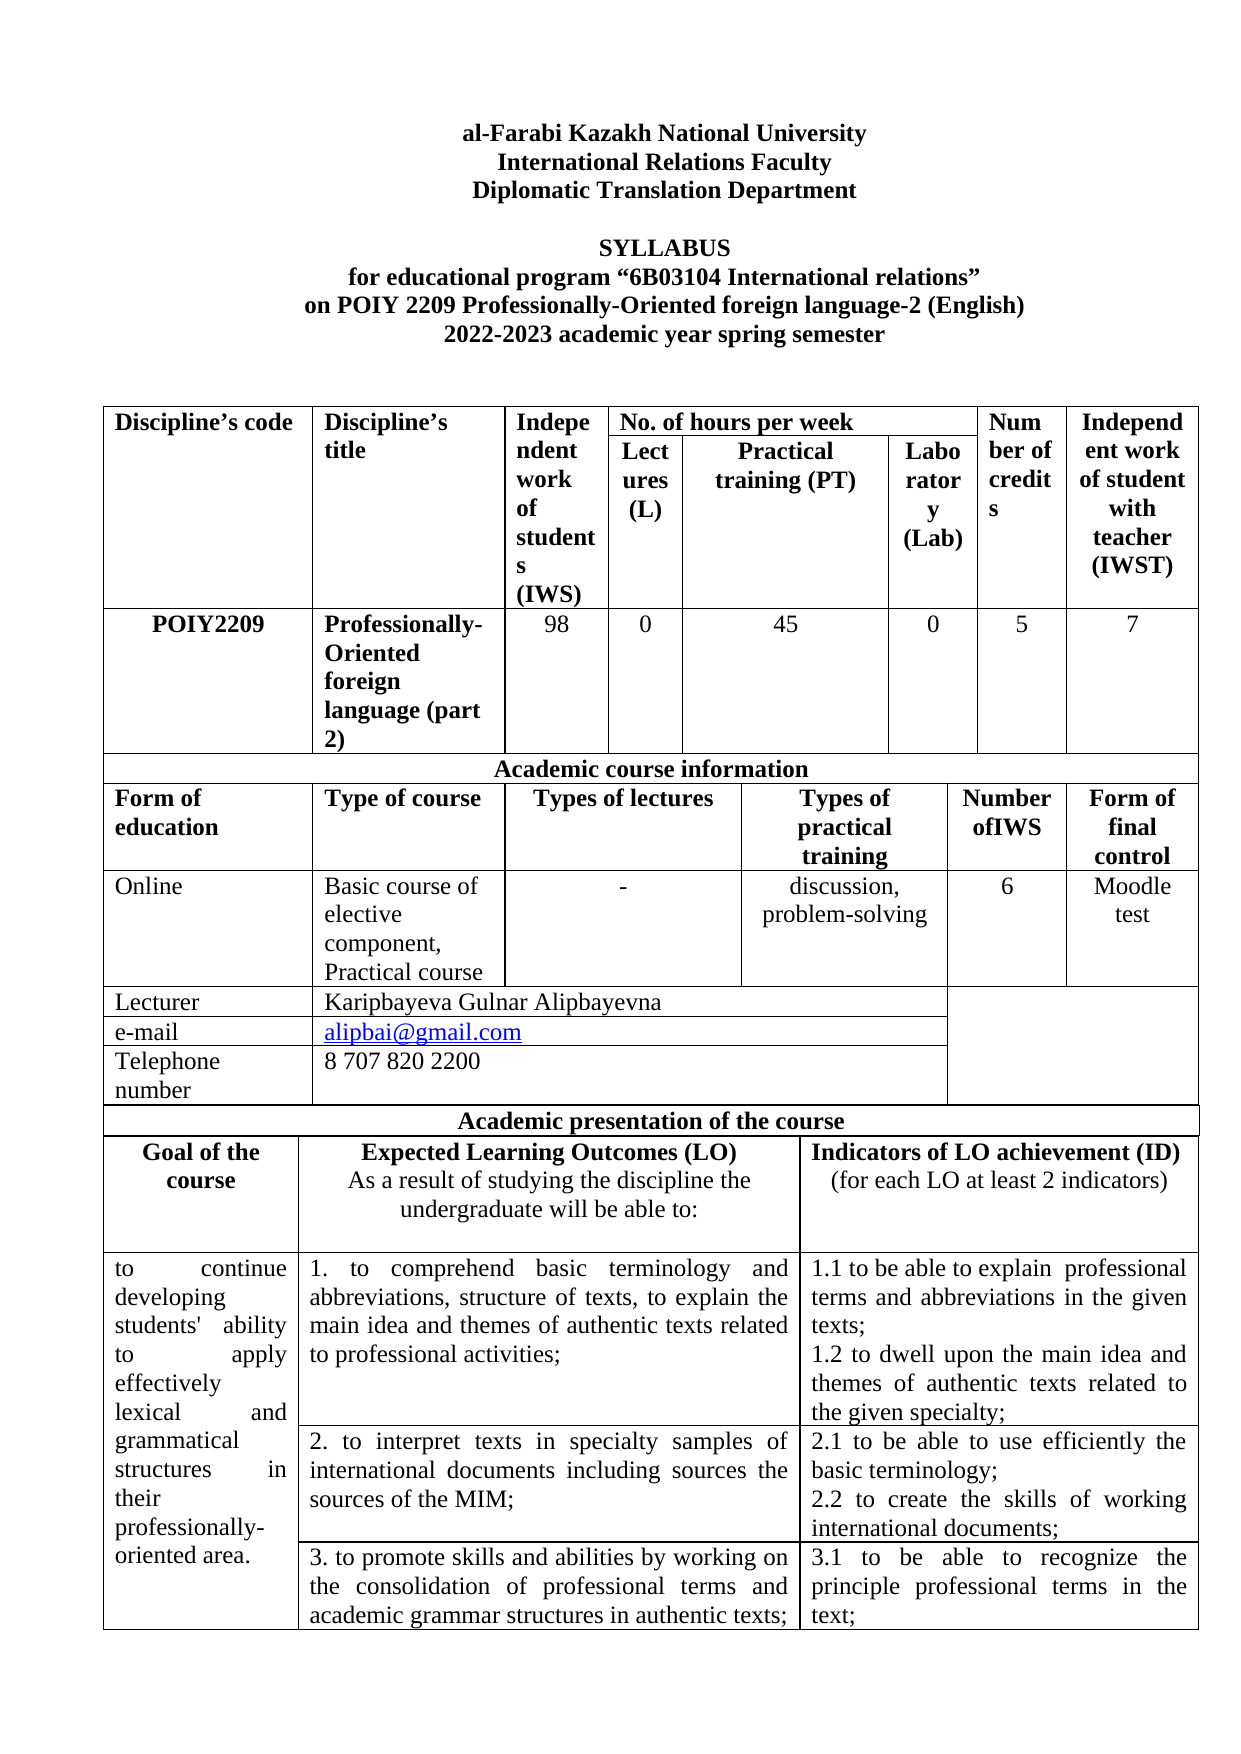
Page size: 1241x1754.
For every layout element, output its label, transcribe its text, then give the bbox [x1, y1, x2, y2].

table_cell Form of final control [1067, 784, 1198, 870]
table_cell alipbai@gmail.com [313, 1017, 947, 1045]
table_cell 5 [978, 609, 1066, 753]
text for educational program “6B03104 International relations” [177, 262, 1152, 291]
table_cell Professionally-Oriented foreign language (part 2) [313, 609, 504, 753]
table_header Discipline’s title [313, 407, 504, 608]
table_cell - [506, 871, 741, 986]
text Diplomatic Translation Department [177, 176, 1152, 204]
table_cell Online [104, 871, 312, 986]
table_cell Types of lectures [506, 784, 741, 870]
table_cell Laboratory (Lab) [889, 436, 977, 608]
text International Relations Faculty [177, 147, 1152, 176]
table_cell Type of course [313, 784, 504, 870]
table_cell 2. to interpret texts in specialty samples of international documents including sources the sources of the MIM; [299, 1426, 799, 1541]
table_cell Types of practical training [742, 784, 947, 870]
table_header Independent work of student with teacher (IWST) [1067, 407, 1198, 608]
table_cell 0 [609, 609, 682, 753]
table_cell e-mail [104, 1017, 312, 1045]
table_header Academic presentation of the course [104, 1106, 1199, 1135]
table_cell 7 [1067, 609, 1198, 753]
table_cell Academic course information [104, 754, 1198, 782]
table_cell 1.1 to be able to explain professional terms and abbreviations in the given texts; 1.2 to dwell upon the main idea and themes of authentic texts related to the given specialty; [801, 1253, 1198, 1425]
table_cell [801, 1543, 1198, 1629]
table_cell 2.1 to be able to use efficiently the basic terminology; 2.2 to create the skills of working international documents; [801, 1426, 1198, 1541]
text SYLLABUS [177, 233, 1152, 262]
table_cell 6 [948, 871, 1066, 986]
table_cell 1. to comprehend basic terminology and abbreviations, structure of texts, to explain the main idea and themes of authentic texts related to professional activities; [299, 1253, 799, 1425]
table_cell 98 [506, 609, 608, 753]
table_header Goal of the course [104, 1137, 298, 1252]
table_header Indicators of LO achievement (ID) (for each LO at least 2 indicators) [801, 1137, 1198, 1252]
table_cell to continue developing students' ability to apply effectively lexical and grammatical structures in their professionally-oriented area. [104, 1253, 298, 1629]
table_cell POIY2209 [104, 609, 312, 753]
table_cell Moodle test [1067, 871, 1198, 986]
table_header Number of credits [978, 407, 1066, 608]
table_cell discussion, problem-solving [742, 871, 947, 986]
table_cell Basic course of elective component, Practical course [313, 871, 504, 986]
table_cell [299, 1543, 799, 1629]
table_header Independent work of students (IWS) [506, 407, 608, 608]
table_header Discipline’s code [104, 407, 312, 608]
table_cell Telephone number [104, 1046, 312, 1104]
table_header No. of hours per week [609, 407, 977, 435]
table_cell Practical training (PT) [683, 436, 888, 608]
text al-Farabi Kazakh National University [177, 118, 1152, 147]
table_cell Karipbayeva Gulnar Alipbayevna [313, 987, 947, 1016]
table_cell Lectures (L) [609, 436, 682, 608]
table_cell 0 [889, 609, 977, 753]
table_cell Form of education [104, 784, 312, 870]
text 2022-2023 academic year spring semester [177, 319, 1152, 348]
text on POIY 2209 Professionally-Oriented foreign language-2 (English) [177, 291, 1152, 319]
table_cell [948, 987, 1198, 1104]
table_cell Number ofIWS [948, 784, 1066, 870]
table_cell 8 707 820 2200 [313, 1046, 947, 1104]
table_header Expected Learning Outcomes (LO) As a result of studying the discipline the undergraduate will be able to: [299, 1137, 799, 1252]
table_cell 45 [683, 609, 888, 753]
table_cell Lecturer [104, 987, 312, 1016]
